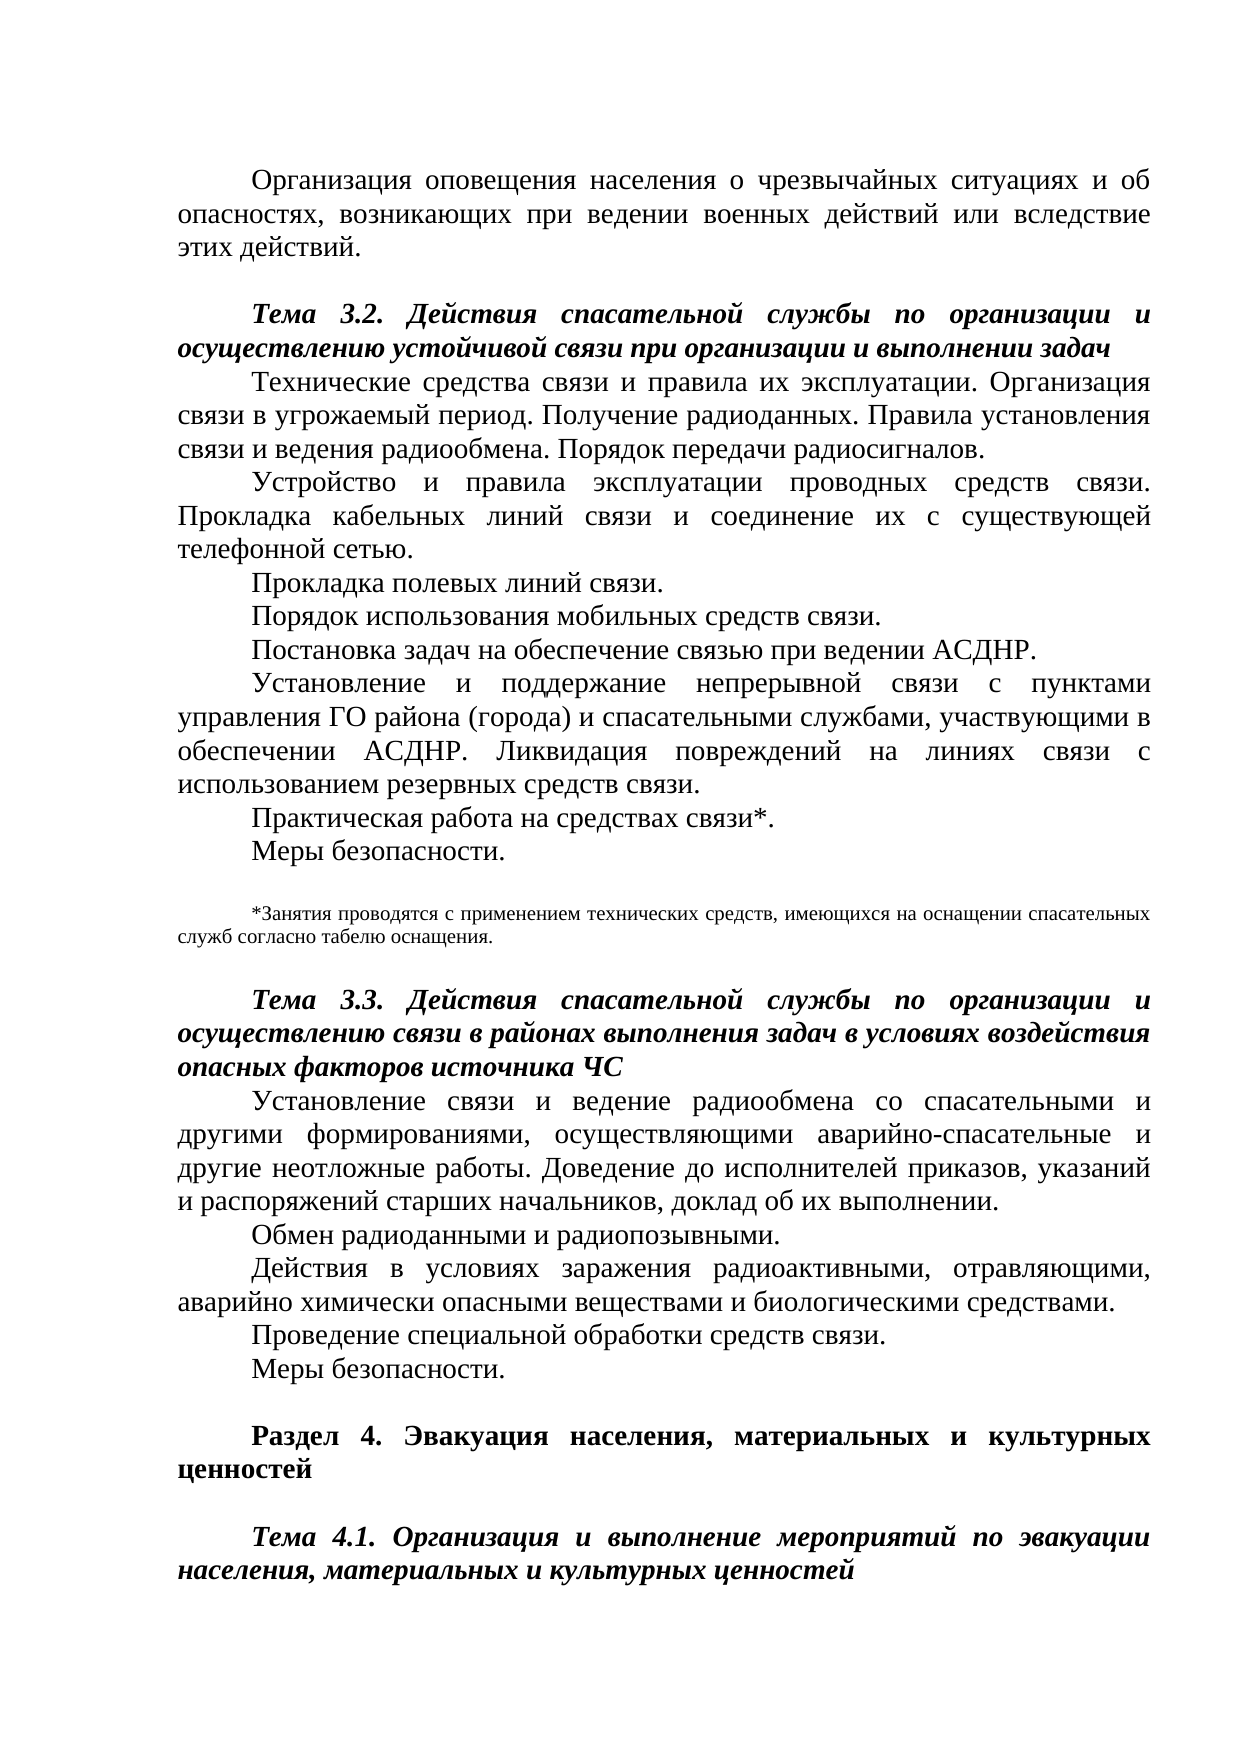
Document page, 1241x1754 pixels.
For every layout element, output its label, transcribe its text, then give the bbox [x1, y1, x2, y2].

text Действия в условиях заражения радиоактивными, отравляющими, аварийно химически опасными веществами и биологическими средствами. [177, 1250, 1152, 1317]
text Практическая работа на средствах связи*. [177, 800, 1152, 833]
text Установление связи и ведение радиообмена со спасательными и другими формированиями, осуществляющими аварийно-спасательные и другие неотложные работы. Доведение до исполнителей приказов, указаний и распоряжений старших начальников, доклад об их выполнении. [177, 1083, 1152, 1217]
text Установление и поддержание непрерывной связи с пунктами управления ГО района (города) и спасательными службами, участвующими в обеспечении АСДНР. Ликвидация повреждений на линиях связи с использованием резервных средств связи. [177, 666, 1152, 800]
text Меры безопасности. [177, 1351, 1152, 1384]
text *Занятия проводятся с применением технических средств, имеющихся на оснащении спасательных служб согласно табелю оснащения. [177, 900, 1152, 948]
text Устройство и правила эксплуатации проводных средств связи. Прокладка кабельных линий связи и соединение их с существующей телефонной сетью. [177, 464, 1152, 565]
text Раздел 4. Эвакуация населения, материальных и культурных ценностей [177, 1418, 1152, 1485]
text Порядок использования мобильных средств связи. [177, 598, 1152, 632]
text Организация оповещения населения о чрезвычайных ситуациях и об опасностях, возникающих при ведении военных действий или вследствие этих действий. [177, 162, 1152, 263]
text Проведение специальной обработки средств связи. [177, 1317, 1152, 1351]
text Меры безопасности. [177, 833, 1152, 867]
text Технические средства связи и правила их эксплуатации. Организация связи в угрожаемый период. Получение радиоданных. Правила установления связи и ведения радиообмена. Порядок передачи радиосигналов. [177, 364, 1152, 464]
text Обмен радиоданными и радиопозывными. [177, 1217, 1152, 1250]
text Постановка задач на обеспечение связью при ведении АСДНР. [177, 632, 1152, 666]
text Тема 4.1. Организация и выполнение мероприятий по эвакуации населения, материальных и культурных ценностей [177, 1519, 1152, 1586]
text Тема 3.3. Действия спасательной службы по организации и осуществлению связи в районах выполнения задач в условиях воздействия опасных факторов источника ЧС [177, 982, 1152, 1083]
text Прокладка полевых линий связи. [177, 565, 1152, 598]
text Тема 3.2. Действия спасательной службы по организации и осуществлению устойчивой связи при организации и выполнении задач [177, 297, 1152, 364]
